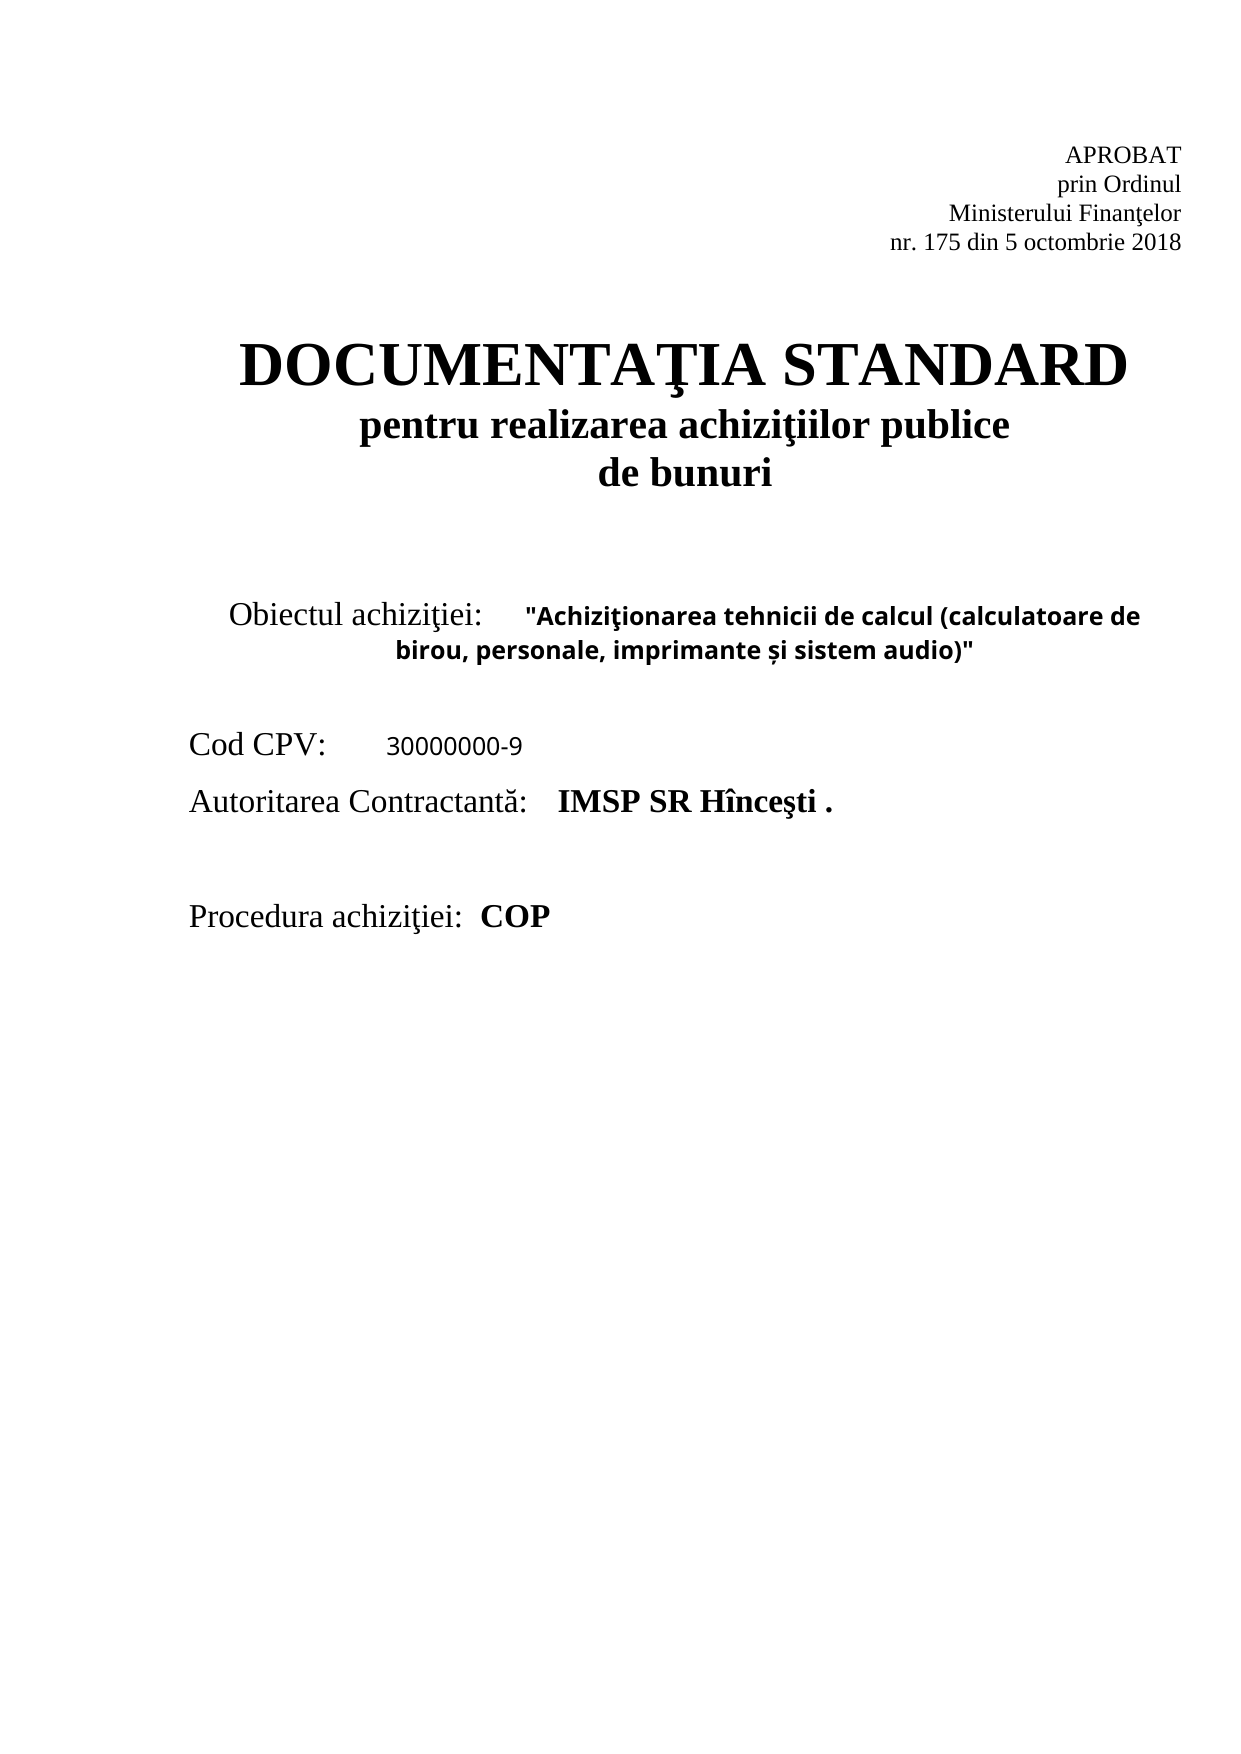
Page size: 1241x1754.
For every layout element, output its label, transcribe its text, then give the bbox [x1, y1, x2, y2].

table_header APROBAT prin Ordinul Ministerului Finanţelor nr. 175 din 5 octombrie 2018 DOCUMENTAŢIA STANDARD pentru realizarea achiziţiilor publice de bunuri Obiectul achiziţiei: "Achiziţionarea tehnicii de calcul (calculatoare de birou, personale, imprimante și sistem audio)" Cod CPV: 30000000-9 Autoritarea Contractantă: IMSP SR Hînceşti . Procedura achiziţiei: COP [177, 128, 1192, 1035]
